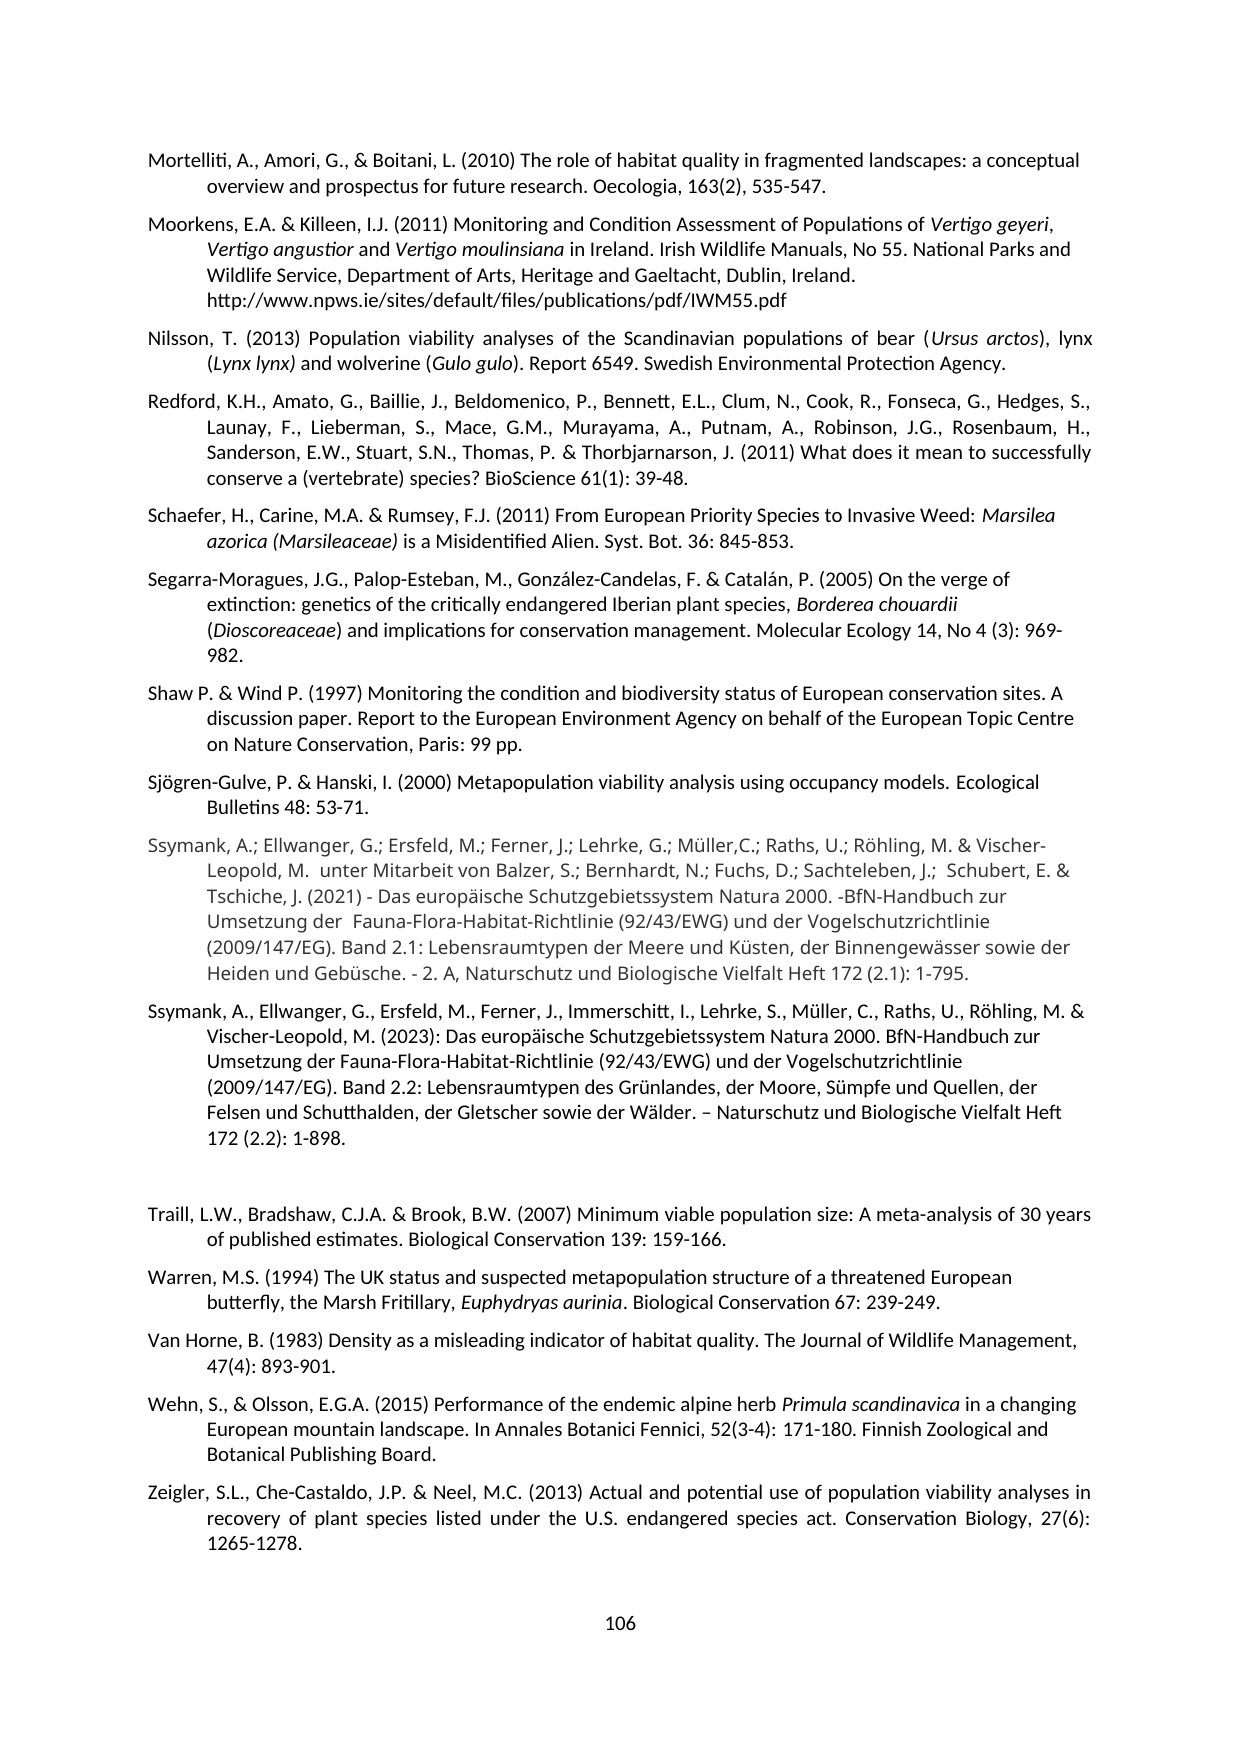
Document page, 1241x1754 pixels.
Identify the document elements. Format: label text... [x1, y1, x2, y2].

text Traill, L.W., Bradshaw, C.J.A. & Brook, B.W. (2007) Minimum viable population size: A meta-analysis of 30 years of published estimates. Biological Conservation 139: 159-166. [148, 1201, 1093, 1252]
text Warren, M.S. (1994) The UK status and suspected metapopulation structure of a threatened European butterfly, the Marsh Fritillary, Euphydryas aurinia. Biological Conservation 67: 239-249. [148, 1264, 1093, 1315]
text Schaefer, H., Carine, M.A. & Rumsey, F.J. (2011) From European Priority Species to Invasive Weed: Marsilea azorica (Marsileaceae) is a Misidentified Alien. Syst. Bot. 36: 845-853. [148, 503, 1093, 553]
text Ssymank, A., Ellwanger, G., Ersfeld, M., Ferner, J., Immerschitt, I., Lehrke, S., Müller, C., Raths, U., Röhling, M. & Vischer-Leopold, M. (2023): Das europäische Schutzgebietssystem Natura 2000. BfN-Handbuch zur Umsetzung der Fauna-Flora-Habitat-Richtlinie (92/43/EWG) und der Vogelschutzrichtlinie (2009/147/EG). Band 2.2: Lebensraumtypen des Grünlandes, der Moore, Sümpfe und Quellen, der Felsen und Schutthalden, der Gletscher sowie der Wälder. – Naturschutz und Biologische Vielfalt Heft 172 (2.2): 1-898. [148, 998, 1093, 1150]
text Zeigler, S.L., Che-Castaldo, J.P. & Neel, M.C. (2013) Actual and potential use of population viability analyses in recovery of plant species listed under the U.S. endangered species act. Conservation Biology, 27(6): 1265-1278. [148, 1479, 1093, 1556]
text Nilsson, T. (2013) Population viability analyses of the Scandinavian populations of bear (Ursus arctos), lynx (Lynx lynx) and wolverine (Gulo gulo). Report 6549. Swedish Environmental Protection Agency. [148, 325, 1093, 376]
text Segarra-Moragues, J.G., Palop-Esteban, M., González-Candelas, F. & Catalán, P. (2005) On the verge of extinction: genetics of the critically endangered Iberian plant species, Borderea chouardii (Dioscoreaceae) and implications for conservation management. Molecular Ecology 14, No 4 (3): 969-982. [148, 566, 1093, 668]
text Sjögren-Gulve, P. & Hanski, I. (2000) Metapopulation viability analysis using occupancy models. Ecological Bulletins 48: 53-71. [148, 769, 1093, 820]
text Mortelliti, A., Amori, G., & Boitani, L. (2010) The role of habitat quality in fragmented landscapes: a conceptual overview and prospectus for future research. Oecologia, 163(2), 535-547. [148, 148, 1093, 198]
text Redford, K.H., Amato, G., Baillie, J., Beldomenico, P., Bennett, E.L., Clum, N., Cook, R., Fonseca, G., Hedges, S., Launay, F., Lieberman, S., Mace, G.M., Murayama, A., Putnam, A., Robinson, J.G., Rosenbaum, H., Sanderson, E.W., Stuart, S.N., Thomas, P. & Thorbjarnarson, J. (2011) What does it mean to successfully conserve a (vertebrate) species? BioScience 61(1): 39-48. [148, 388, 1093, 490]
text Van Horne, B. (1983) Density as a misleading indicator of habitat quality. The Journal of Wildlife Management, 47(4): 893-901. [148, 1327, 1093, 1378]
text Shaw P. & Wind P. (1997) Monitoring the condition and biodiversity status of European conservation sites. A discussion paper. Report to the European Environment Agency on behalf of the European Topic Centre on Nature Conservation, Paris: 99 pp. [148, 680, 1093, 756]
text Ssymank, A.; Ellwanger, G.; Ersfeld, M.; Ferner, J.; Lehrke, G.; Müller,C.; Raths, U.; Röhling, M. & Vischer-Leopold, M. unter Mitarbeit von Balzer, S.; Bernhardt, N.; Fuchs, D.; Sachteleben, J.; Schubert, E. & Tschiche, J. (2021) - Das europäische Schutzgebietssystem Natura 2000. -BfN-Handbuch zur Umsetzung der Fauna-Flora-Habitat-Richtlinie (92/43/EWG) und der Vogelschutzrichtlinie (2009/147/EG). Band 2.1: Lebensraumtypen der Meere und Küsten, der Binnengewässer sowie der Heiden und Gebüsche. - 2. A, Naturschutz und Biologische Vielfalt Heft 172 (2.1): 1-795. [148, 832, 1093, 985]
text Wehn, S., & Olsson, E.G.A. (2015) Performance of the endemic alpine herb Primula scandinavica in a changing European mountain landscape. In Annales Botanici Fennici, 52(3-4): 171-180. Finnish Zoological and Botanical Publishing Board. [148, 1391, 1093, 1467]
text Moorkens, E.A. & Killeen, I.J. (2011) Monitoring and Condition Assessment of Populations of Vertigo geyeri, Vertigo angustior and Vertigo moulinsiana in Ireland. Irish Wildlife Manuals, No 55. National Parks and Wildlife Service, Department of Arts, Heritage and Gaeltacht, Dublin, Ireland. http://www.npws.ie/sites/default/files/publications/pdf/IWM55.pdf [148, 211, 1093, 313]
